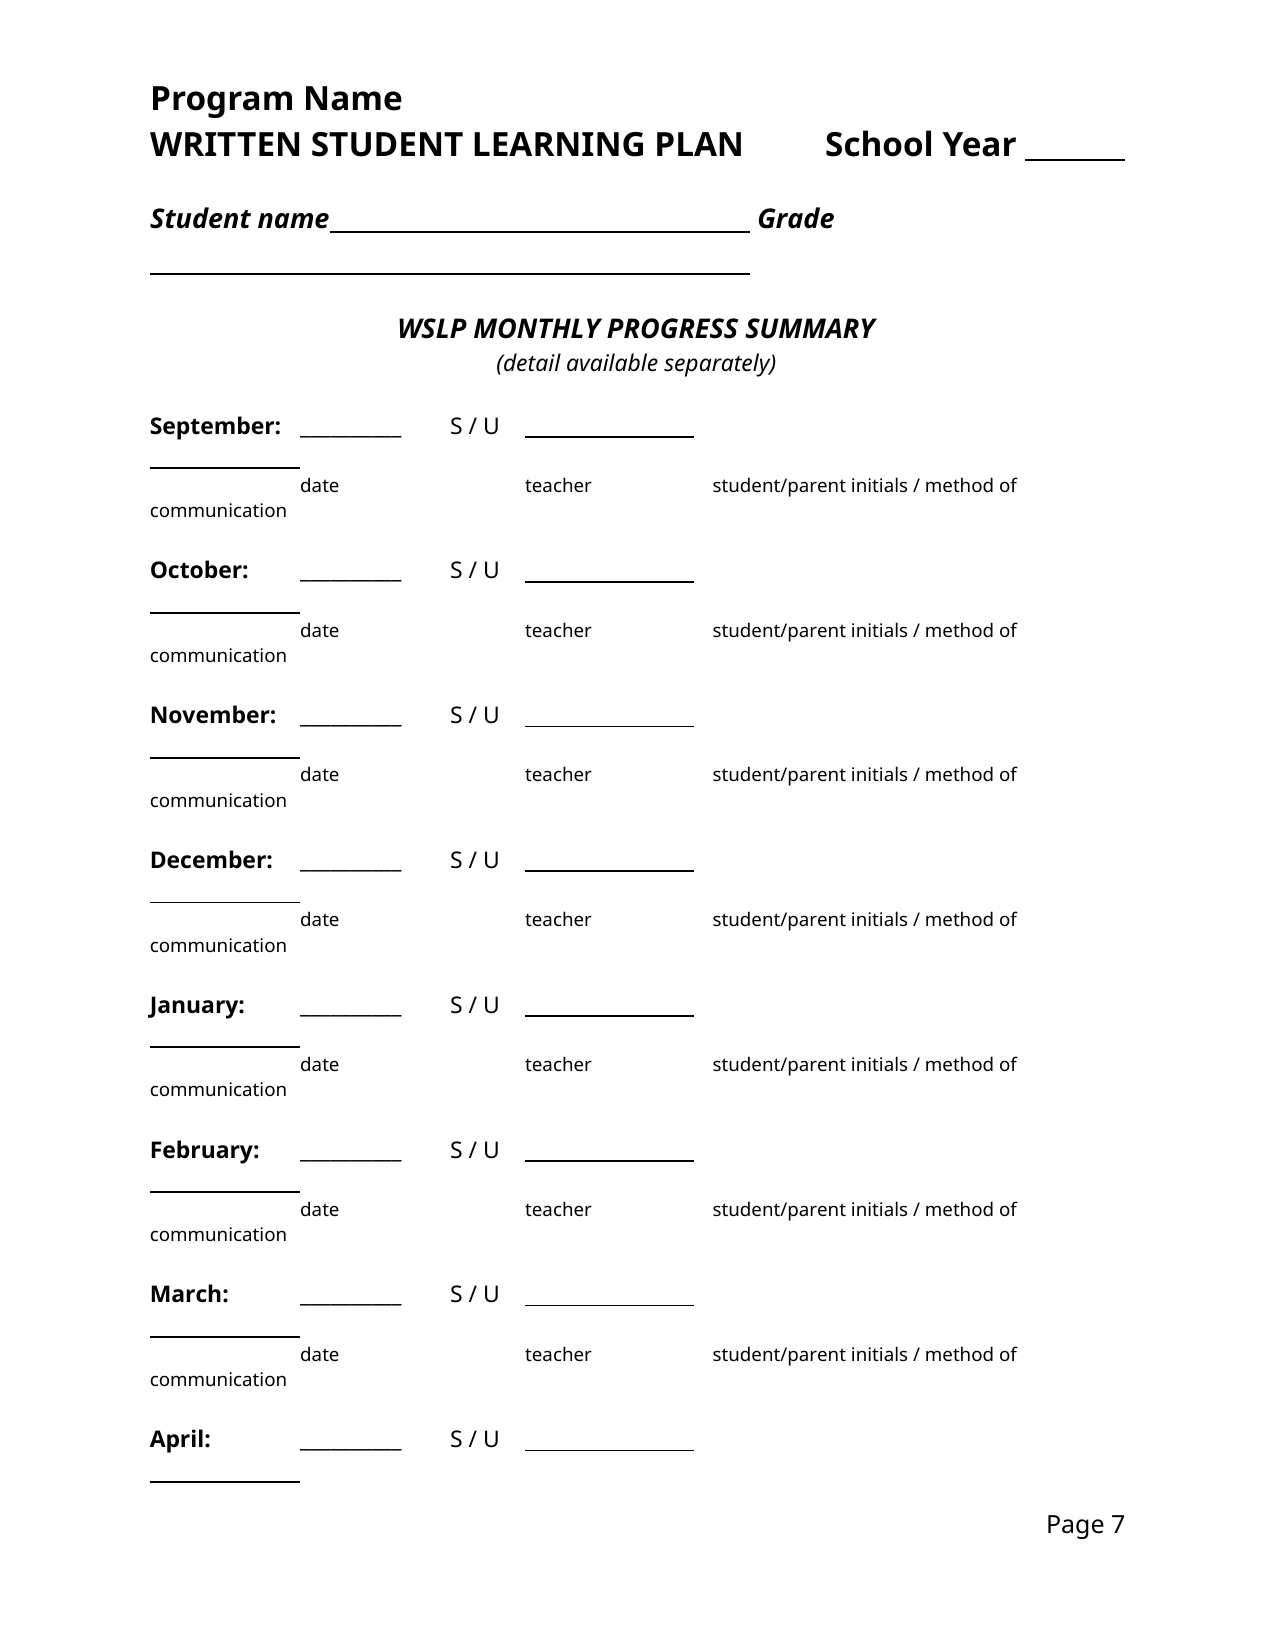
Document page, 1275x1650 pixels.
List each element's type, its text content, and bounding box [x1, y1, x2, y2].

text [149, 1341, 1125, 1392]
text date teacher student/parent initials / method of communication [149, 617, 1125, 668]
text December: __________ S / U [149, 844, 1125, 906]
text March: __________ S / U [149, 1278, 1125, 1341]
text date teacher student/parent initials / method of communication [149, 1051, 1125, 1102]
text date teacher student/parent initials / method of communication [149, 472, 1125, 523]
text April: __________ S / U [149, 1423, 1125, 1486]
text November: __________ S / U [149, 699, 1125, 762]
text date teacher student/parent initials / method of communication [149, 762, 1125, 813]
text October: __________ S / U [149, 554, 1125, 617]
text February: __________ S / U [149, 1133, 1125, 1196]
text date teacher student/parent initials / method of communication [149, 906, 1125, 957]
subtitle WSLP MONTHLY PROGRESS SUMMARY (detail available separately) [150, 310, 1125, 378]
text September: __________ S / U [149, 409, 1125, 472]
text Student name Grade [150, 200, 1125, 279]
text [149, 1196, 1125, 1247]
text January: __________ S / U [149, 989, 1125, 1051]
